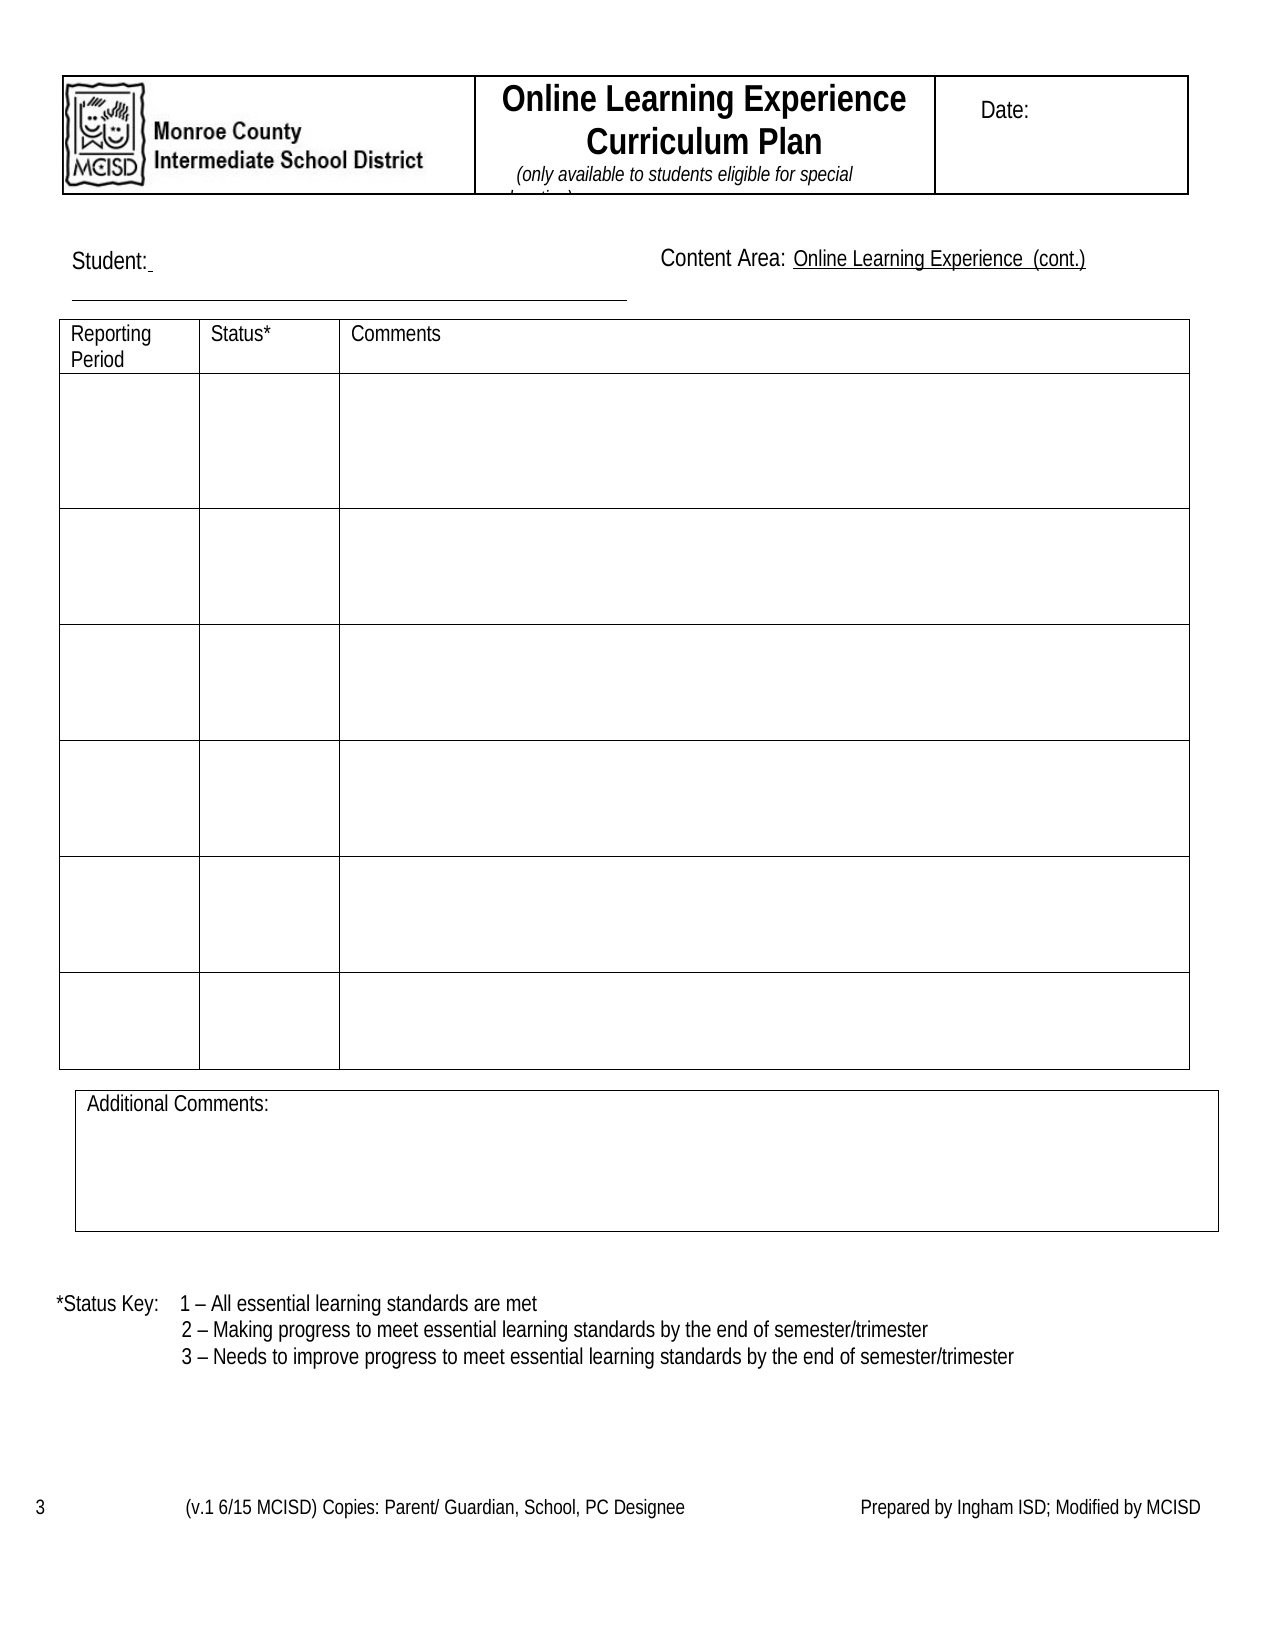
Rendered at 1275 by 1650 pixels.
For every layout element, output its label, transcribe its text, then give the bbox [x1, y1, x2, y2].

list – Making progress to meet essential learning standards by the end of semester/trimester [181, 1316, 1210, 1343]
table_cell [60, 857, 199, 972]
table_header [427, 77, 474, 193]
text Student: [72, 246, 627, 300]
table_cell [200, 374, 339, 508]
table_cell [340, 973, 1189, 1069]
table_header Reporting Period [60, 320, 199, 373]
text Content Area: Online Learning Experience (cont.) [660, 243, 1210, 271]
table_cell [340, 509, 1189, 624]
table_cell [60, 509, 199, 624]
table_header Comments [340, 320, 1189, 373]
table_cell [200, 625, 339, 740]
table_cell [200, 509, 339, 624]
subtitle *Status Key: 1 – All essential learning standards are met [56, 1290, 1210, 1316]
table_cell [200, 741, 339, 856]
table_cell [60, 741, 199, 856]
table_cell [60, 374, 199, 508]
table_cell [60, 625, 199, 740]
table_cell [340, 857, 1189, 972]
table_header Date: [936, 77, 1187, 193]
list – Needs to improve progress to meet essential learning standards by the end of semester/trimester [181, 1343, 1210, 1369]
picture [63, 77, 427, 193]
table_header Status* [200, 320, 339, 373]
table_header Online Learning Experience Curriculum Plan (only available to students eligible for special education) [476, 77, 934, 193]
table_cell [200, 973, 339, 1069]
table_cell [340, 741, 1189, 856]
table_cell [340, 374, 1189, 508]
table_cell [200, 857, 339, 972]
table_cell [60, 973, 199, 1069]
table_cell [340, 625, 1189, 740]
